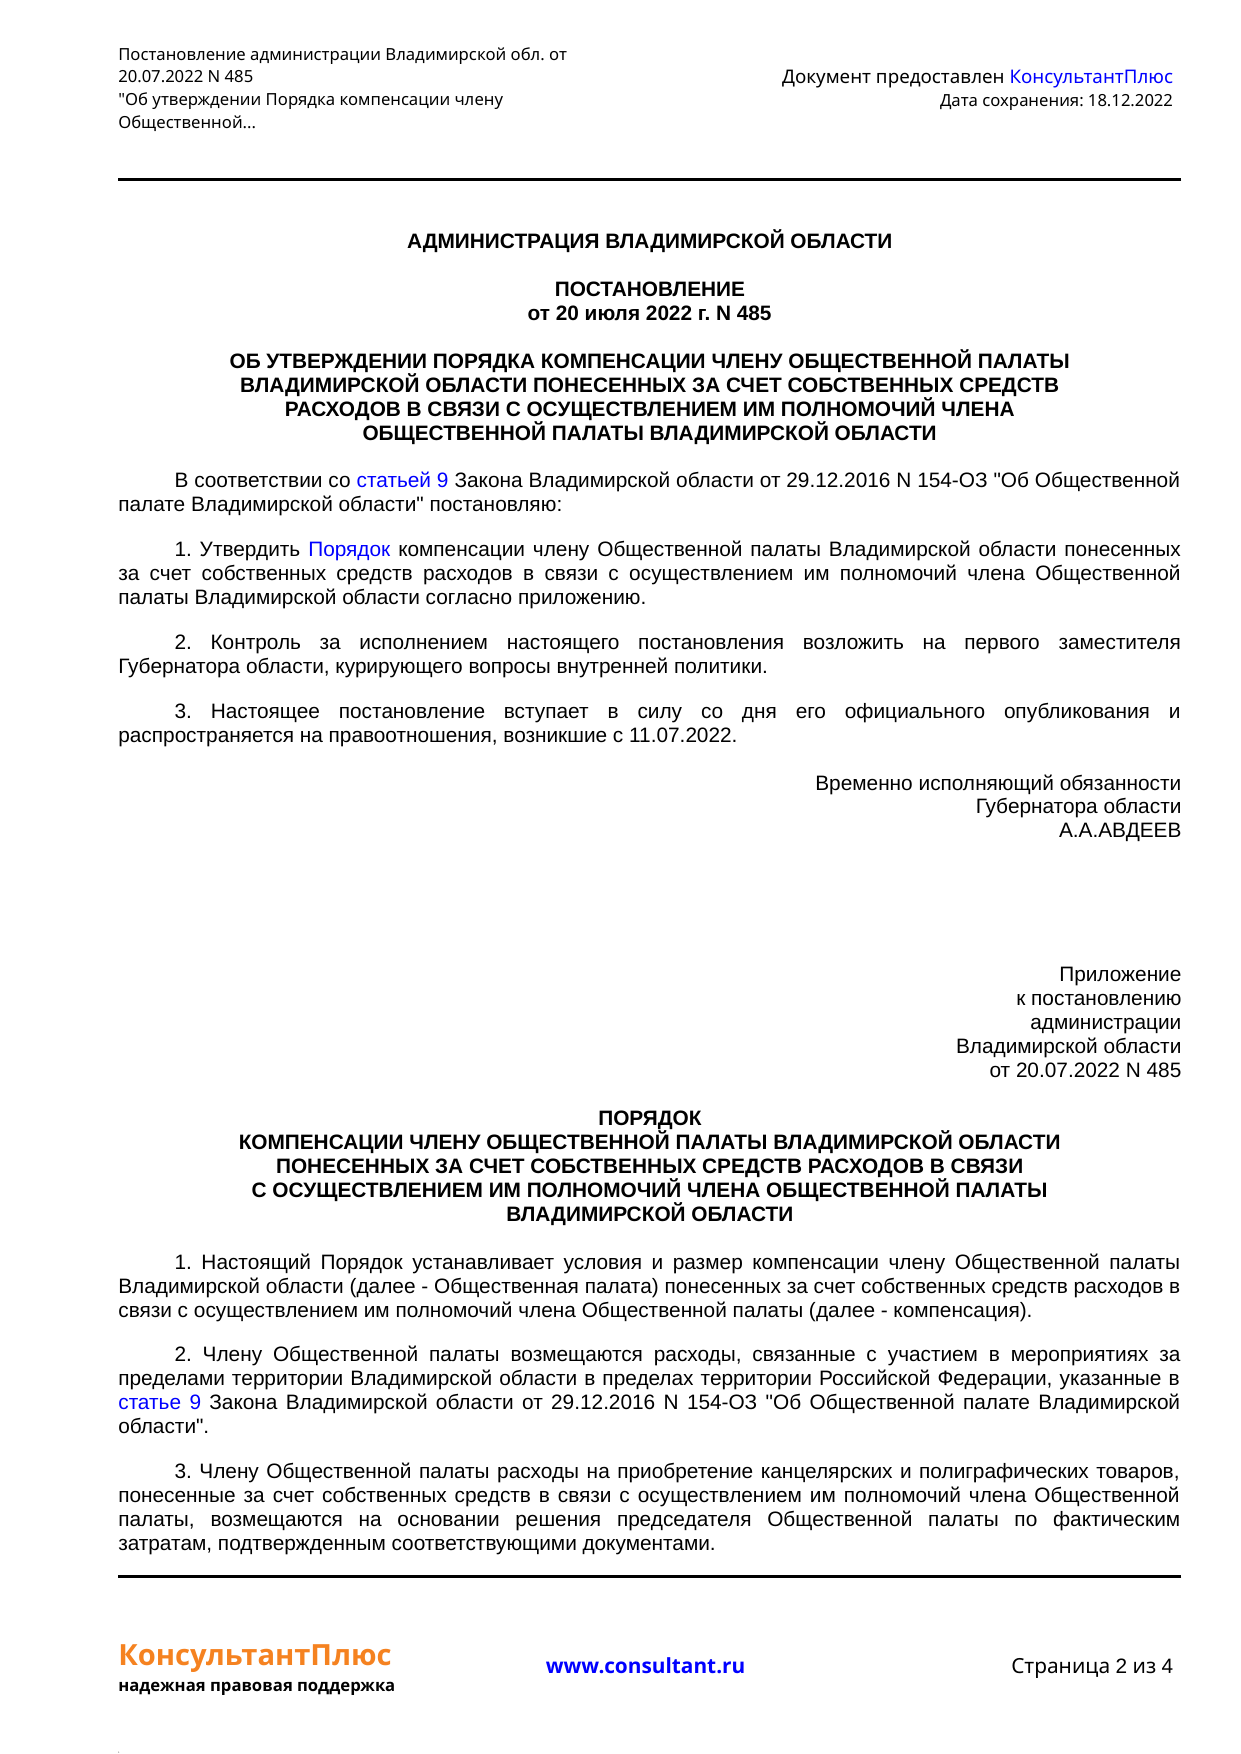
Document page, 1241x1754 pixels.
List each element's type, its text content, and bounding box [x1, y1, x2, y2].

text администрации [118, 1010, 1181, 1034]
text 3. Члену Общественной палаты расходы на приобретение канцелярских и полиграфических товаров, понесенные за счет собственных средств в связи с осуществлением им полномочий члена Общественной палаты, возмещаются на основании решения председателя Общественной палаты по фактическим затратам, подтвержденным соответствующими документами. [118, 1459, 1181, 1555]
title ПОСТАНОВЛЕНИЕ [118, 277, 1181, 301]
title С ОСУЩЕСТВЛЕНИЕМ ИМ ПОЛНОМОЧИЙ ЧЛЕНА ОБЩЕСТВЕННОЙ ПАЛАТЫ [118, 1178, 1181, 1202]
text к постановлению [118, 986, 1181, 1010]
text 1. Настоящий Порядок устанавливает условия и размер компенсации члену Общественной палаты Владимирской области (далее - Общественная палата) понесенных за счет собственных средств расходов в связи с осуществлением им полномочий члена Общественной палаты (далее - компенсация). [118, 1249, 1181, 1321]
text Владимирской области [118, 1034, 1181, 1058]
title РАСХОДОВ В СВЯЗИ С ОСУЩЕСТВЛЕНИЕМ ИМ ПОЛНОМОЧИЙ ЧЛЕНА [118, 396, 1181, 420]
title ОБ УТВЕРЖДЕНИИ ПОРЯДКА КОМПЕНСАЦИИ ЧЛЕНУ ОБЩЕСТВЕННОЙ ПАЛАТЫ [118, 348, 1181, 372]
text А.А.АВДЕЕВ [118, 818, 1181, 842]
text 2. Контроль за исполнением настоящего постановления возложить на первого заместителя Губернатора области, курирующего вопросы внутренней политики. [118, 630, 1181, 678]
text Губернатора области [118, 794, 1181, 818]
text 1. Утвердить Порядок компенсации члену Общественной палаты Владимирской области понесенных за счет собственных средств расходов в связи с осуществлением им полномочий члена Общественной палаты Владимирской области согласно приложению. [118, 537, 1181, 609]
text от 20.07.2022 N 485 [118, 1058, 1181, 1082]
title ПОРЯДОК [118, 1106, 1181, 1130]
title ВЛАДИМИРСКОЙ ОБЛАСТИ [118, 1202, 1181, 1226]
title КОМПЕНСАЦИИ ЧЛЕНУ ОБЩЕСТВЕННОЙ ПАЛАТЫ ВЛАДИМИРСКОЙ ОБЛАСТИ [118, 1130, 1181, 1154]
title ВЛАДИМИРСКОЙ ОБЛАСТИ ПОНЕСЕННЫХ ЗА СЧЕТ СОБСТВЕННЫХ СРЕДСТВ [118, 372, 1181, 396]
text 2. Члену Общественной палаты возмещаются расходы, связанные с участием в мероприятиях за пределами территории Владимирской области в пределах территории Российской Федерации, указанные в статье 9 Закона Владимирской области от 29.12.2016 N 154-ОЗ "Об Общественной палате Владимирской области". [118, 1342, 1181, 1438]
title ПОНЕСЕННЫХ ЗА СЧЕТ СОБСТВЕННЫХ СРЕДСТВ РАСХОДОВ В СВЯЗИ [118, 1154, 1181, 1178]
text В соответствии со статьей 9 Закона Владимирской области от 29.12.2016 N 154-ОЗ "Об Общественной палате Владимирской области" постановляю: [118, 468, 1181, 516]
text 3. Настоящее постановление вступает в силу со дня его официального опубликования и распространяется на правоотношения, возникшие с 11.07.2022. [118, 698, 1181, 746]
title ОБЩЕСТВЕННОЙ ПАЛАТЫ ВЛАДИМИРСКОЙ ОБЛАСТИ [118, 420, 1181, 444]
text Временно исполняющий обязанности [118, 770, 1181, 794]
text Приложение [118, 962, 1181, 986]
title от 20 июля 2022 г. N 485 [118, 301, 1181, 324]
title АДМИНИСТРАЦИЯ ВЛАДИМИРСКОЙ ОБЛАСТИ [118, 229, 1181, 253]
